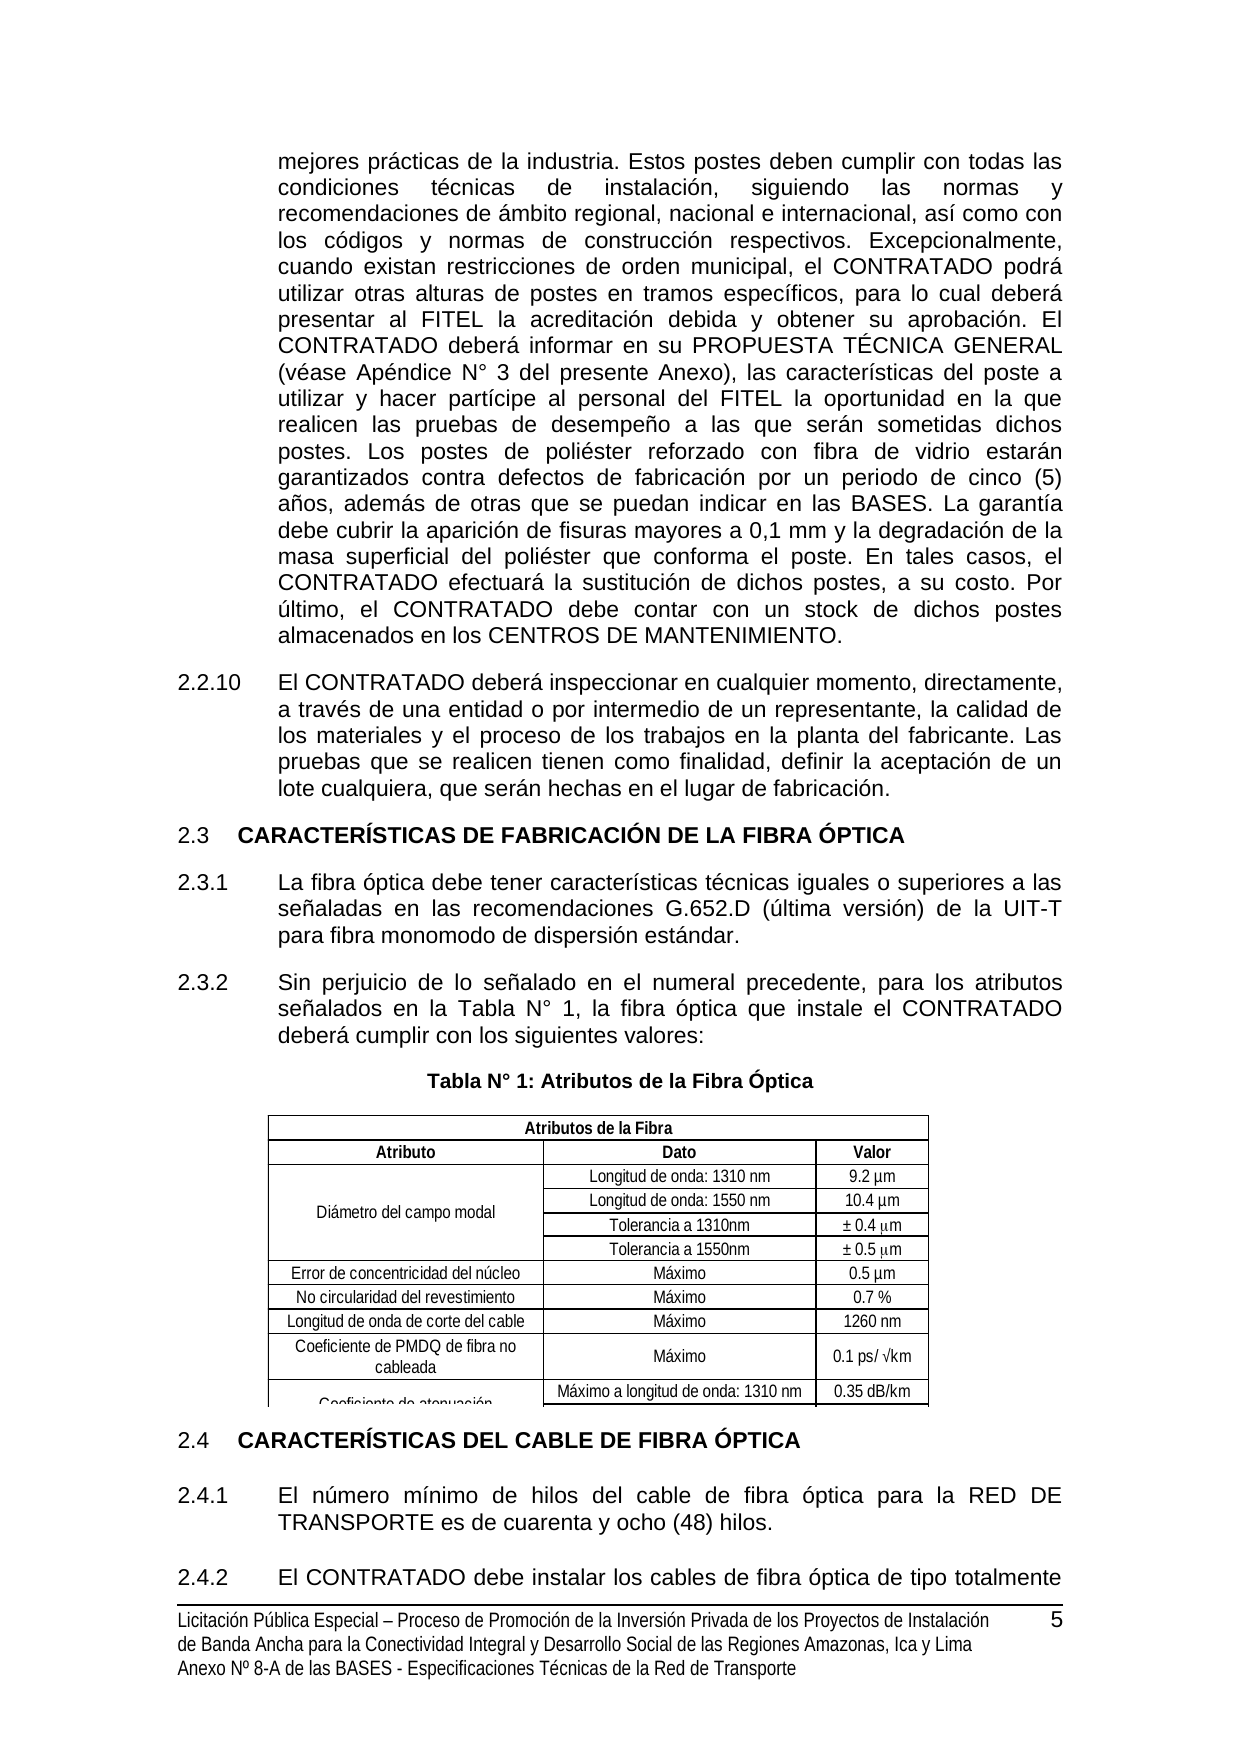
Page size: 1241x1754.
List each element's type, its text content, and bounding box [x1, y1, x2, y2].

subtitle CARACTERÍSTICAS DE FABRICACIÓN DE LA FIBRA ÓPTICA [177, 822, 1063, 848]
subtitle CARACTERÍSTICAS DEL CABLE DE FIBRA ÓPTICA [177, 1427, 1063, 1453]
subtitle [177, 1563, 1063, 1590]
subtitle La fibra óptica debe tener características técnicas iguales o superiores a las señaladas en las recomendaciones G.652.D (última versión) de la UIT-T para fibra monomodo de dispersión estándar. [177, 869, 1063, 948]
text Tabla N° 1: Atributos de la Fibra Óptica [177, 1069, 1063, 1093]
subtitle El número mínimo de hilos del cable de fibra óptica para la RED DE TRANSPORTE es de cuarenta y ocho (48) hilos. [177, 1482, 1063, 1535]
subtitle Sin perjuicio de lo señalado en el numeral precedente, para los atributos señalados en la Tabla N° 1, la fibra óptica que instale el CONTRATADO deberá cumplir con los siguientes valores: [177, 969, 1063, 1048]
subtitle El CONTRATADO deberá inspeccionar en cualquier momento, directamente, a través de una entidad o por intermedio de un representante, la calidad de los materiales y el proceso de los trabajos en la planta del fabricante. Las pruebas que se realicen tienen como finalidad, definir la aceptación de un lote cualquiera, que serán hechas en el lugar de fabricación. [177, 669, 1063, 801]
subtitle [177, 148, 1063, 648]
